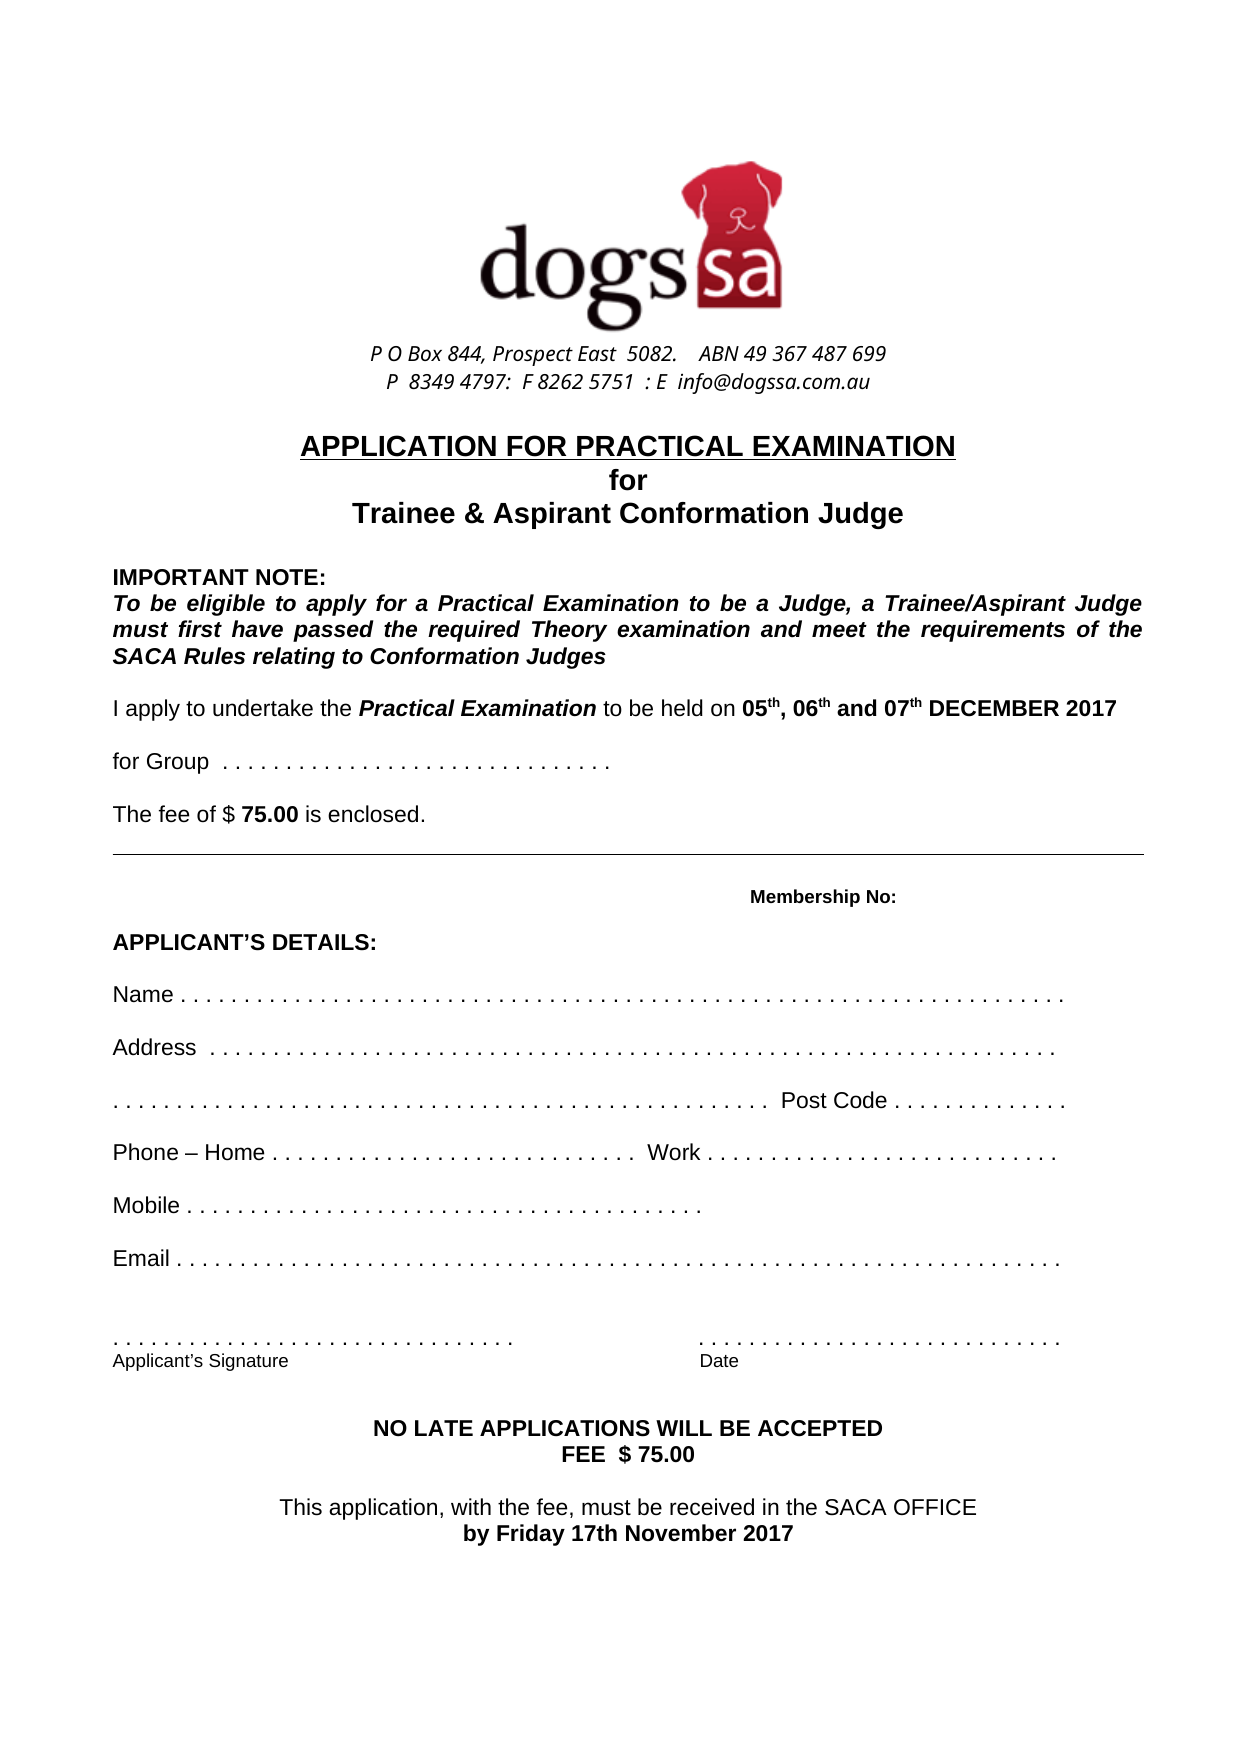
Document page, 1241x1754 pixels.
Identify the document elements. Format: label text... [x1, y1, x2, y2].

text Membership No: [112, 882, 1144, 907]
text To be eligible to apply for a Practical Examination to be a Judge, a Trainee/Aspirant Judge must first have passed the required Theory examination and meet the requirements of the SACA Rules relating to Conformation Judges [112, 590, 1144, 669]
text I apply to undertake the Practical Examination to be held on 05th, 06th and 07th DECEMBER 2017 [112, 695, 1144, 722]
text for [112, 463, 1144, 497]
text Email . . . . . . . . . . . . . . . . . . . . . . . . . . . . . . . . . . . . . . . . . . . . . . . . . . . . . . . . . . . . . . . . . . . . . . [112, 1245, 1144, 1271]
text Name . . . . . . . . . . . . . . . . . . . . . . . . . . . . . . . . . . . . . . . . . . . . . . . . . . . . . . . . . . . . . . . . . . . . . . [112, 981, 1144, 1008]
text for Group . . . . . . . . . . . . . . . . . . . . . . . . . . . . . . . [112, 748, 1144, 774]
text P 8349 4797: F 8262 5751 : E info@dogssa.com.au [112, 367, 1144, 396]
text Applicant’s Signature Date [112, 1350, 1144, 1372]
picture [467, 150, 789, 339]
text APPLICATION FOR PRACTICAL EXAMINATION [112, 429, 1144, 463]
text This application, with the fee, must be received in the SACA OFFICE [112, 1494, 1144, 1520]
text Address . . . . . . . . . . . . . . . . . . . . . . . . . . . . . . . . . . . . . . . . . . . . . . . . . . . . . . . . . . . . . . . . . . . [112, 1034, 1144, 1060]
text by Friday 17th November 2017 [112, 1520, 1144, 1547]
text APPLICANT’S DETAILS: [112, 928, 1144, 955]
text Phone – Home . . . . . . . . . . . . . . . . . . . . . . . . . . . . . Work . . . . . . . . . . . . . . . . . . . . . . . . . . . . [112, 1139, 1144, 1166]
text NO LATE APPLICATIONS WILL BE ACCEPTED [112, 1415, 1144, 1441]
text Mobile . . . . . . . . . . . . . . . . . . . . . . . . . . . . . . . . . . . . . . . . . [112, 1192, 1144, 1218]
text FEE $ 75.00 [112, 1441, 1144, 1468]
text P O Box 844, Prospect East 5082. ABN 49 367 487 699 [112, 339, 1144, 367]
text The fee of $ 75.00 is enclosed. [112, 801, 1144, 827]
text IMPORTANT NOTE: [112, 564, 1144, 590]
text . . . . . . . . . . . . . . . . . . . . . . . . . . . . . . . . . . . . . . . . . . . . . . . . . . . . . . . . . . . . . [112, 1324, 1144, 1350]
text . . . . . . . . . . . . . . . . . . . . . . . . . . . . . . . . . . . . . . . . . . . . . . . . . . . . Post Code . . . . . . . . . . . . . . [112, 1087, 1144, 1113]
text Trainee & Aspirant Conformation Judge [112, 497, 1144, 530]
